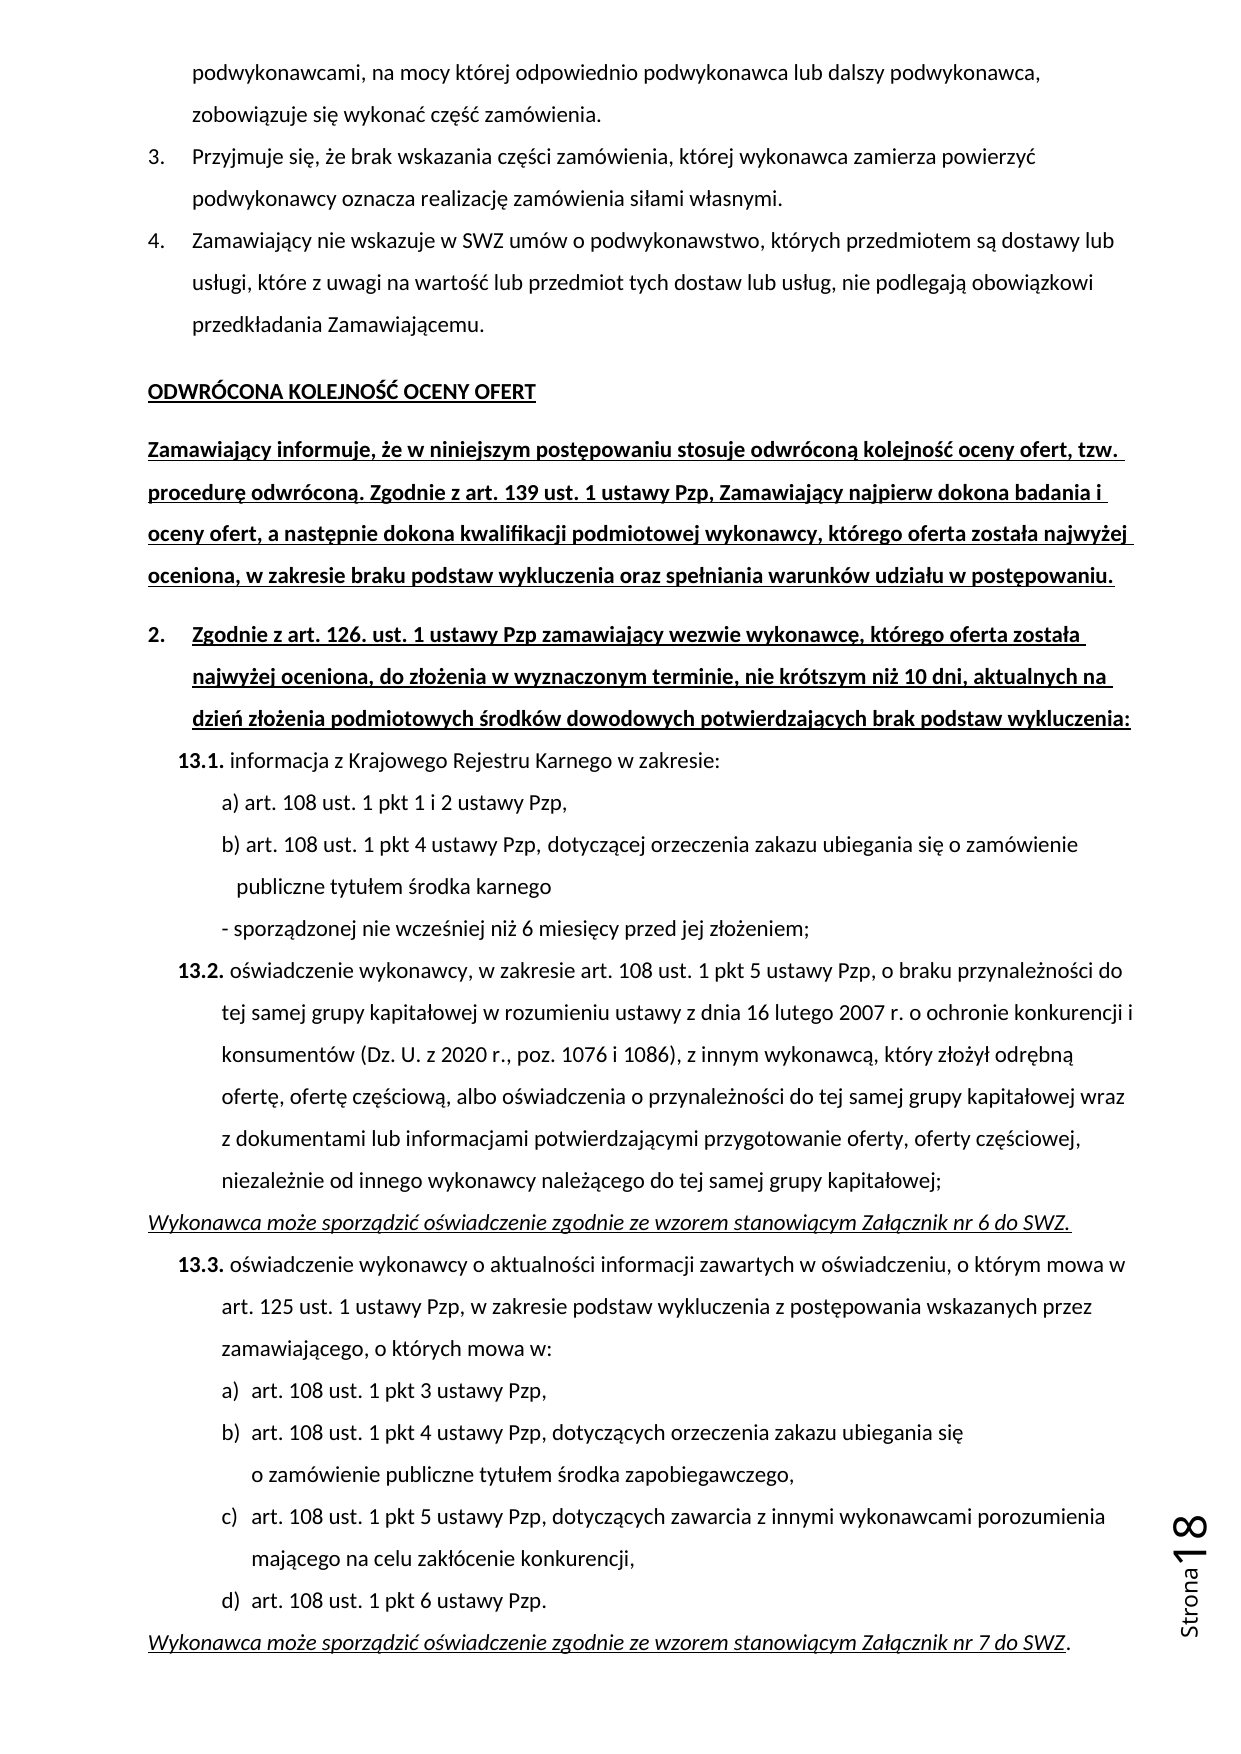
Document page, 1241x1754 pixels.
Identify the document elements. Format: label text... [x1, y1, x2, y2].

text d) art. 108 ust. 1 pkt 6 ustawy Pzp. [221, 1586, 1137, 1614]
text a) art. 108 ust. 1 pkt 3 ustawy Pzp, [221, 1376, 1137, 1404]
text ODWRÓCONA KOLEJNOŚĆ OCENY OFERT [148, 377, 1137, 405]
text a) art. 108 ust. 1 pkt 1 i 2 ustawy Pzp, [148, 788, 1137, 816]
text 4. Zamawiający nie wskazuje w SWZ umów o podwykonawstwo, których przedmiotem są dostawy lub usługi, które z uwagi na wartość lub przedmiot tych dostaw lub usług, nie podlegają obowiązkowi przedkładania Zamawiającemu. [148, 226, 1137, 338]
text c) art. 108 ust. 1 pkt 5 ustawy Pzp, dotyczących zawarcia z innymi wykonawcami porozumienia mającego na celu zakłócenie konkurencji, [221, 1502, 1137, 1572]
text 13.1. informacja z Krajowego Rejestru Karnego w zakresie: [148, 746, 1137, 774]
text b) art. 108 ust. 1 pkt 4 ustawy Pzp, dotyczącej orzeczenia zakazu ubiegania się o zamówienie publiczne tytułem środka karnego [221, 830, 1137, 900]
text 13.2. oświadczenie wykonawcy, w zakresie art. 108 ust. 1 pkt 5 ustawy Pzp, o braku przynależności do tej samej grupy kapitałowej w rozumieniu ustawy z dnia 16 lutego 2007 r. o ochronie konkurencji i konsumentów (Dz. U. z 2020 r., poz. 1076 i 1086), z innym wykonawcą, który złożył odrębną ofertę, ofertę częściową, albo oświadczenia o przynależności do tej samej grupy kapitałowej wraz z dokumentami lub informacjami potwierdzającymi przygotowanie oferty, oferty częściowej, niezależnie od innego wykonawcy należącego do tej samej grupy kapitałowej; [177, 956, 1137, 1194]
text b) art. 108 ust. 1 pkt 4 ustawy Pzp, dotyczących orzeczenia zakazu ubiegania się o zamówienie publiczne tytułem środka zapobiegawczego, [221, 1418, 1137, 1488]
text 13.3. oświadczenie wykonawcy o aktualności informacji zawartych w oświadczeniu, o którym mowa w art. 125 ust. 1 ustawy Pzp, w zakresie podstaw wykluczenia z postępowania wskazanych przez zamawiającego, o których mowa w: [177, 1250, 1137, 1362]
list Zgodnie z art. 126. ust. 1 ustawy Pzp zamawiający wezwie wykonawcę, którego oferta została najwyżej oceniona, do złożenia w wyznaczonym terminie, nie krótszym niż 10 dni, aktualnych na dzień złożenia podmiotowych środków dowodowych potwierdzających brak podstaw wykluczenia: [148, 620, 1137, 732]
text Wykonawca może sporządzić oświadczenie zgodnie ze wzorem stanowiącym Załącznik nr 7 do SWZ. [148, 1628, 1137, 1656]
text - sporządzonej nie wcześniej niż 6 miesięcy przed jej złożeniem; [148, 914, 1137, 942]
text 3. Przyjmuje się, że brak wskazania części zamówienia, której wykonawca zamierza powierzyć podwykonawcy oznacza realizację zamówienia siłami własnymi. [148, 142, 1137, 212]
text Zamawiający informuje, że w niniejszym postępowaniu stosuje odwróconą kolejność oceny ofert, tzw. procedurę odwróconą. Zgodnie z art. 139 ust. 1 ustawy Pzp, Zamawiający najpierw dokona badania i oceny ofert, a następnie dokona kwalifikacji podmiotowej wykonawcy, którego oferta została najwyżej oceniona, w zakresie braku podstaw wykluczenia oraz spełniania warunków udziału w postępowaniu. [148, 436, 1137, 589]
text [148, 58, 1137, 128]
text Wykonawca może sporządzić oświadczenie zgodnie ze wzorem stanowiącym Załącznik nr 6 do SWZ. [148, 1208, 1137, 1236]
